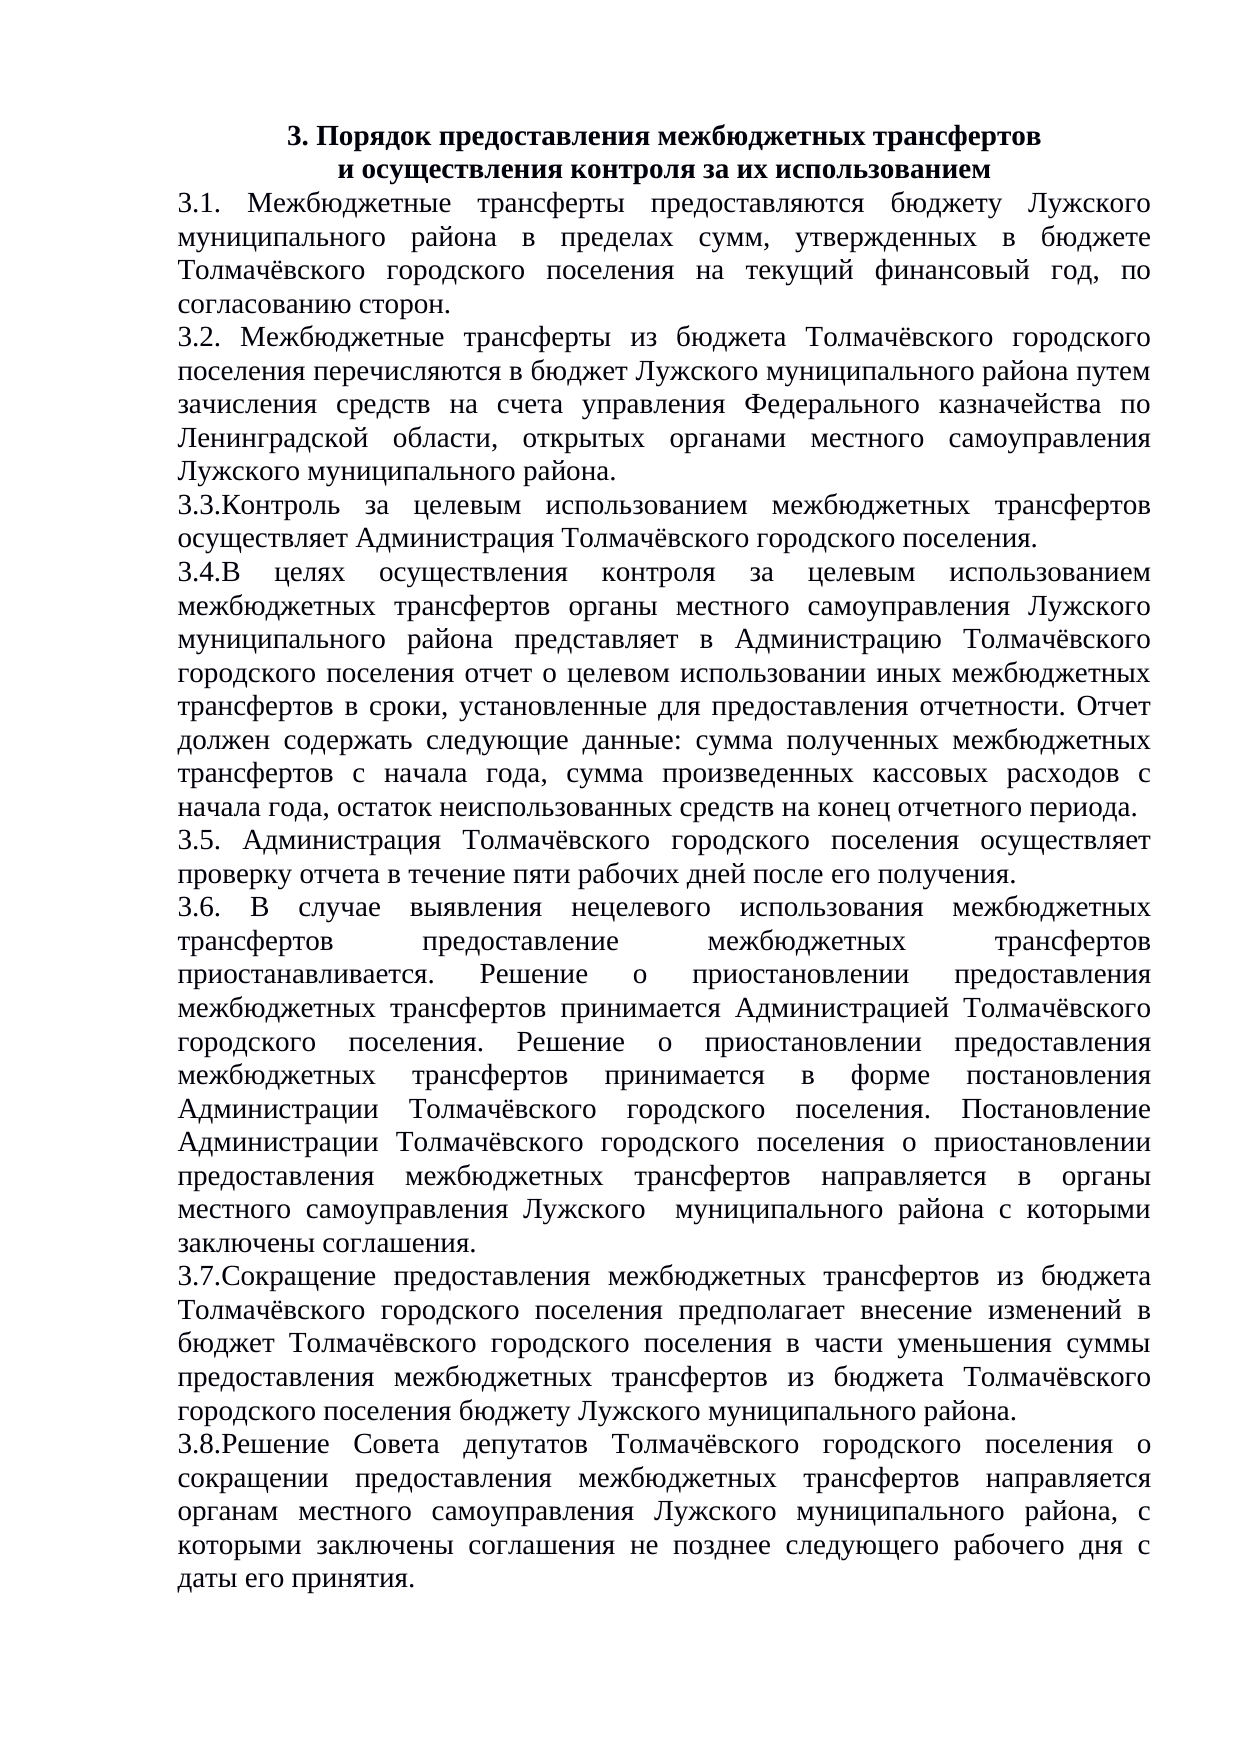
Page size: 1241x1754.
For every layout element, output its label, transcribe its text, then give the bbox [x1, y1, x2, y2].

text 3.4.В целях осуществления контроля за целевым использованием межбюджетных трансфертов органы местного самоуправления Лужского муниципального района представляет в Администрацию Толмачёвского городского поселения отчет о целевом использовании иных межбюджетных трансфертов в сроки, установленные для предоставления отчетности. Отчет должен содержать следующие данные: сумма полученных межбюджетных трансфертов с начала года, сумма произведенных кассовых расходов с начала года, остаток неиспользованных средств на конец отчетного периода. [177, 554, 1152, 822]
text 3.8.Решение Совета депутатов Толмачёвского городского поселения о сокращении предоставления межбюджетных трансфертов направляется органам местного самоуправления Лужского муниципального района, с которыми заключены соглашения не позднее следующего рабочего дня с даты его принятия. [177, 1426, 1152, 1594]
text 3.6. В случае выявления нецелевого использования межбюджетных трансфертов предоставление межбюджетных трансфертов приостанавливается. Решение о приостановлении предоставления межбюджетных трансфертов принимается Администрацией Толмачёвского городского поселения. Решение о приостановлении предоставления межбюджетных трансфертов принимается в форме постановления Администрации Толмачёвского городского поселения. Постановление Администрации Толмачёвского городского поселения о приостановлении предоставления межбюджетных трансфертов направляется в органы местного самоуправления Лужского муниципального района с которыми заключены соглашения. [177, 889, 1152, 1258]
text 3.1. Межбюджетные трансферты предоставляются бюджету Лужского муниципального района в пределах сумм, утвержденных в бюджете Толмачёвского городского поселения на текущий финансовый год, по согласованию сторон. [177, 185, 1152, 319]
text 3. Порядок предоставления межбюджетных трансфертов [177, 118, 1152, 152]
text 3.2. Межбюджетные трансферты из бюджета Толмачёвского городского поселения перечисляются в бюджет Лужского муниципального района путем зачисления средств на счета управления Федерального казначейства по Ленинградской области, открытых органами местного самоуправления Лужского муниципального района. [177, 319, 1152, 487]
text 3.7.Сокращение предоставления межбюджетных трансфертов из бюджета Толмачёвского городского поселения предполагает внесение изменений в бюджет Толмачёвского городского поселения в части уменьшения суммы предоставления межбюджетных трансфертов из бюджета Толмачёвского городского поселения бюджету Лужского муниципального района. [177, 1258, 1152, 1426]
text 3.3.Контроль за целевым использованием межбюджетных трансфертов осуществляет Администрация Толмачёвского городского поселения. [177, 487, 1152, 554]
text 3.5. Администрация Толмачёвского городского поселения осуществляет проверку отчета в течение пяти рабочих дней после его получения. [177, 822, 1152, 889]
text и осуществления контроля за их использованием [177, 152, 1152, 185]
